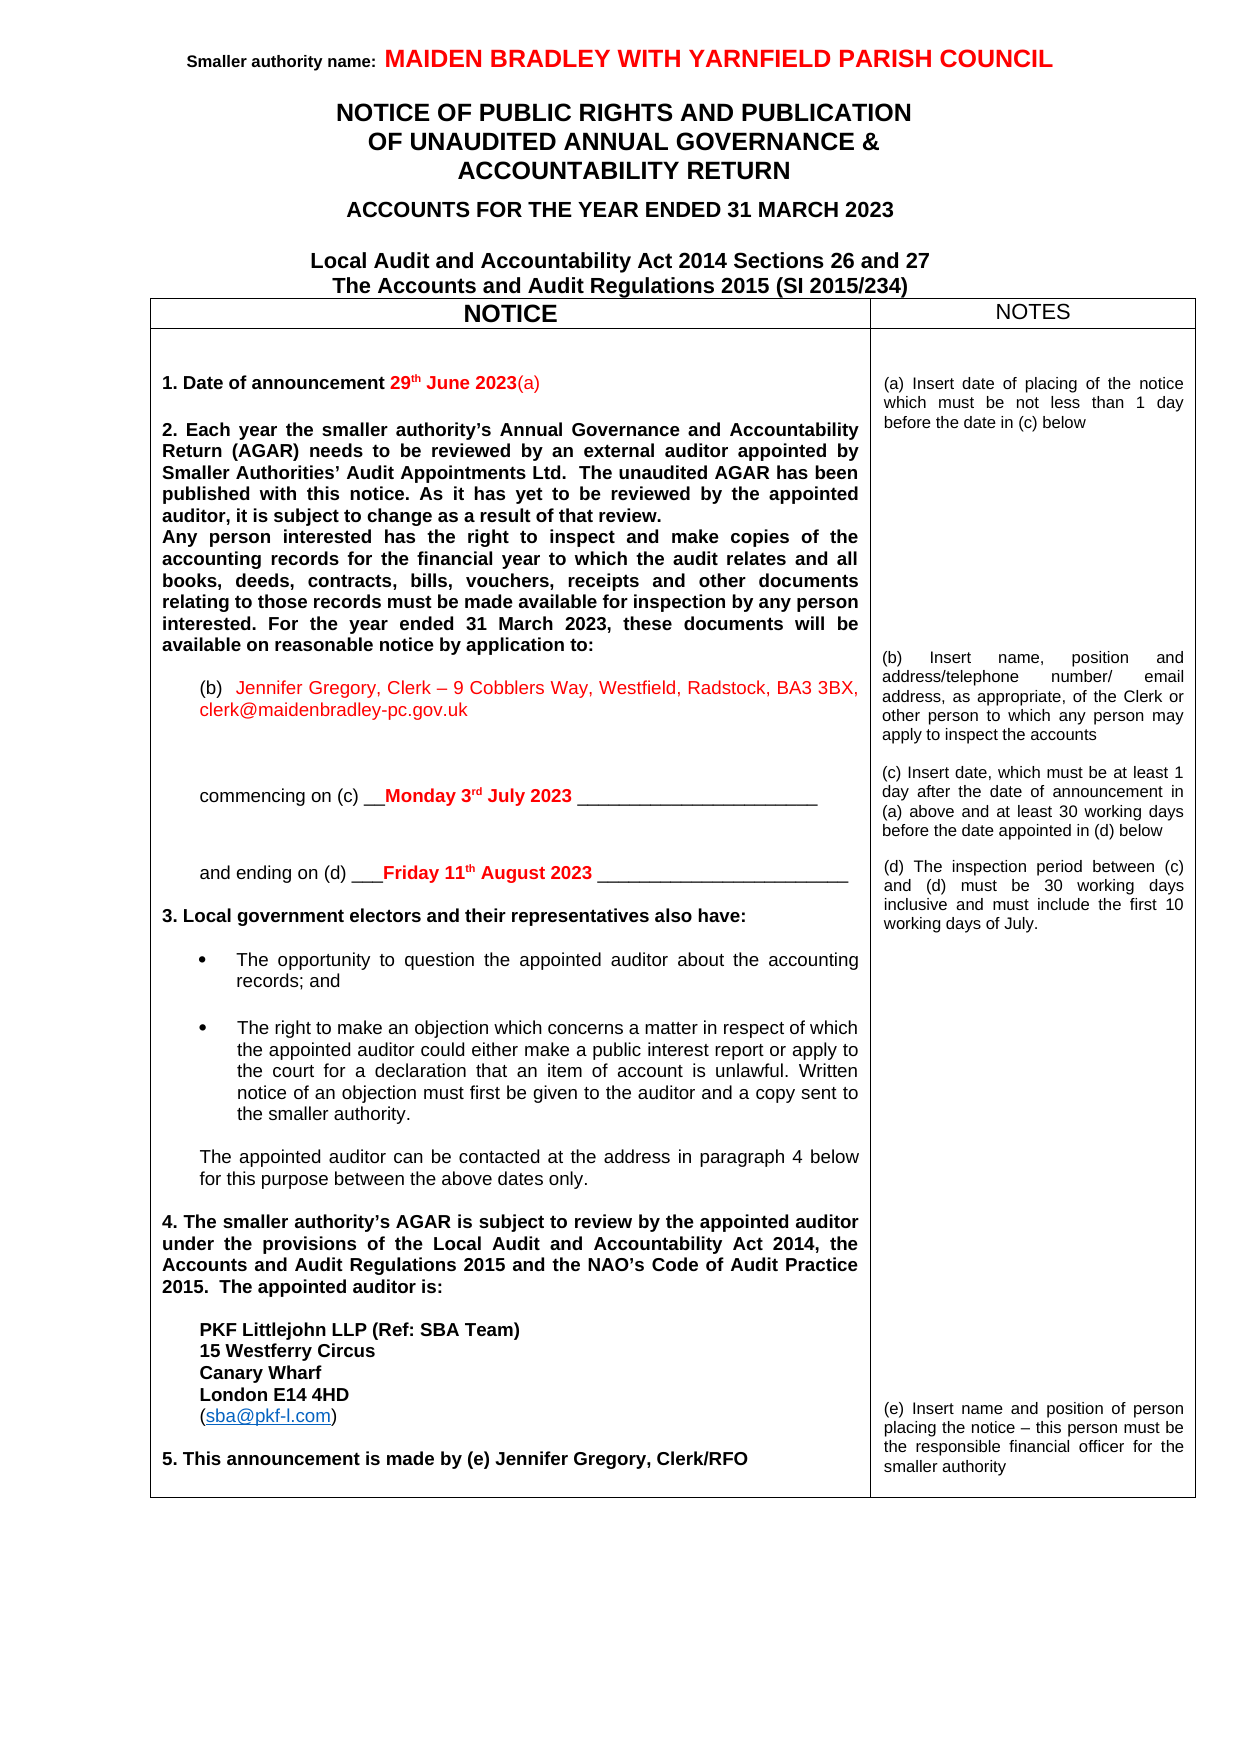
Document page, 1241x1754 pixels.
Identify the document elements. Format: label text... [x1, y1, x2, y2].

text Smaller authority name: MAIDEN BRADLEY WITH YARNFIELD PARISH COUNCIL [150, 44, 1090, 73]
table_header NOTICE [151, 299, 870, 328]
text ACCOUNTS FOR THE YEAR ENDED 31 MARCH 2023 [150, 197, 1090, 222]
table_cell 1. Date of announcement 29th June 2023(a) 2. Each year the smaller authority’s Annual Governance and Accountability Return (AGAR) needs to be reviewed by an external auditor appointed by Smaller Authorities’ Audit Appointments Ltd. The unaudited AGAR has been published with this notice. As it has yet to be reviewed by the appointed auditor, it is subject to change as a result of that review. Any person interested has the right to inspect and make copies of the accounting records for the financial year to which the audit relates and all books, deeds, contracts, bills, vouchers, receipts and other documents relating to those records must be made available for inspection by any person interested. For the year ended 31 March 2023, these documents will be available on reasonable notice by application to: (b) Jennifer Gregory, Clerk – 9 Cobblers Way, Westfield, Radstock, BA3 3BX, clerk@maidenbradley-pc.gov.uk commencing on (c) __Monday 3rd July 2023 _______________________ and ending on (d) ___Friday 11th August 2023 ________________________ 3. Local government electors and their representatives also have: The opportunity to question the appointed auditor about the accounting records; and The right to make an objection which concerns a matter in respect of which the appointed auditor could either make a public interest report or apply to the court for a declaration that an item of account is unlawful. Written notice of an objection must first be given to the auditor and a copy sent to the smaller authority. The appointed auditor can be contacted at the address in paragraph 4 below for this purpose between the above dates only. 4. The smaller authority’s AGAR is subject to review by the appointed auditor under the provisions of the Local Audit and Accountability Act 2014, the Accounts and Audit Regulations 2015 and the NAO’s Code of Audit Practice 2015. The appointed auditor is: PKF Littlejohn LLP (Ref: SBA Team) 15 Westferry Circus Canary Wharf London E14 4HD (sba@pkf-l.com) 5. This announcement is made by (e) Jennifer Gregory, Clerk/RFO [151, 329, 870, 1497]
table_header NOTES [871, 299, 1195, 328]
table_cell (a) Insert date of placing of the notice which must be not less than 1 day before the date in (c) below (b) Insert name, position and address/telephone number/ email address, as appropriate, of the Clerk or other person to which any person may apply to inspect the accounts (c) Insert date, which must be at least 1 day after the date of announcement in (a) above and at least 30 working days before the date appointed in (d) below (d) The inspection period between (c) and (d) must be 30 working days inclusive and must include the first 10 working days of July. (e) Insert name and position of person placing the notice – this person must be the responsible financial officer for the smaller authority [871, 329, 1195, 1497]
text NOTICE OF PUBLIC RIGHTS AND PUBLICATION OF UNAUDITED ANNUAL GOVERNANCE & ACCOUNTABILITY RETURN [327, 98, 921, 184]
text Local Audit and Accountability Act 2014 Sections 26 and 27 [150, 247, 1090, 273]
text The Accounts and Audit Regulations 2015 (SI 2015/234) [150, 273, 1090, 298]
